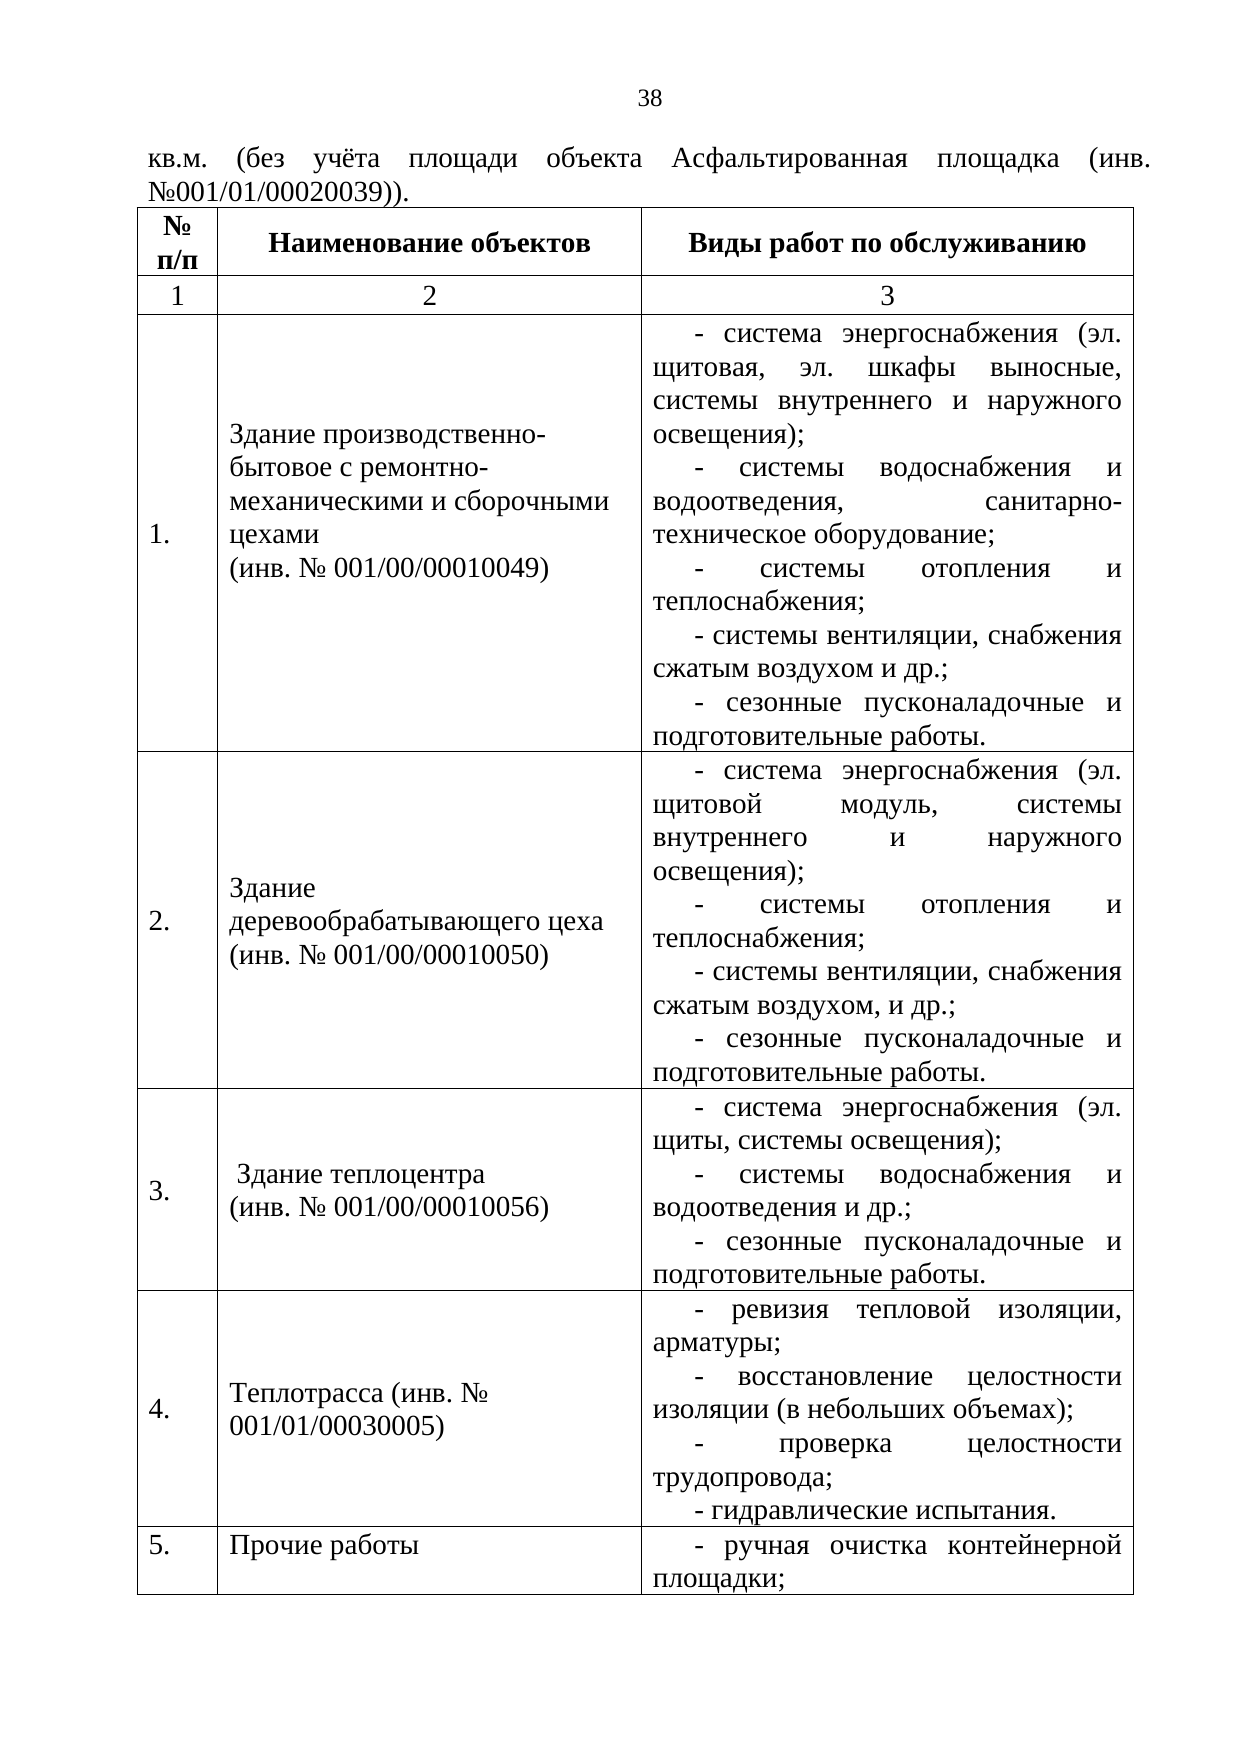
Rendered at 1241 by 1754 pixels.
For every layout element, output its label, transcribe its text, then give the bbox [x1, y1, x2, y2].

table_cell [642, 1527, 1133, 1594]
table_cell 1 [138, 276, 217, 314]
table_cell 1. [138, 315, 217, 751]
table_cell 3. [138, 1089, 217, 1290]
table_cell - ревизия тепловой изоляции, арматуры; - восстановление целостности изоляции (в небольших объемах); - проверка целостности трудопровода; - гидравлические испытания. [642, 1291, 1133, 1526]
table_header Наименование объектов [218, 208, 641, 275]
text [148, 140, 1152, 207]
table_cell Теплотрасса (инв. № 001/01/00030005) [218, 1291, 641, 1526]
table_cell Прочие работы [218, 1527, 641, 1594]
table_header Виды работ по обслуживанию [642, 208, 1133, 275]
table_cell 3 [642, 276, 1133, 314]
table_cell 2 [218, 276, 641, 314]
table_cell Здание производственно-бытовое с ремонтно-механическими и сборочными цехами (инв. № 001/00/00010049) [218, 315, 641, 751]
table_cell - система энергоснабжения (эл. щитовая, эл. шкафы выносные, системы внутреннего и наружного освещения); - системы водоснабжения и водоотведения, санитарно-техническое оборудование; - системы отопления и теплоснабжения; - системы вентиляции, снабжения сжатым воздухом и др.; - сезонные пусконаладочные и подготовительные работы. [642, 315, 1133, 751]
table_cell Здание теплоцентра (инв. № 001/00/00010056) [218, 1089, 641, 1290]
table_cell 4. [138, 1291, 217, 1526]
table_cell 2. [138, 752, 217, 1088]
table_header № п/п [138, 208, 217, 275]
table_cell 5. [138, 1527, 217, 1594]
table_cell - система энергоснабжения (эл. щитовой модуль, системы внутреннего и наружного освещения); - системы отопления и теплоснабжения; - системы вентиляции, снабжения сжатым воздухом, и др.; - сезонные пусконаладочные и подготовительные работы. [642, 752, 1133, 1088]
table_cell - система энергоснабжения (эл. щиты, системы освещения); - системы водоснабжения и водоотведения и др.; - сезонные пусконаладочные и подготовительные работы. [642, 1089, 1133, 1290]
table_cell Здание деревообрабатывающего цеха (инв. № 001/00/00010050) [218, 752, 641, 1088]
